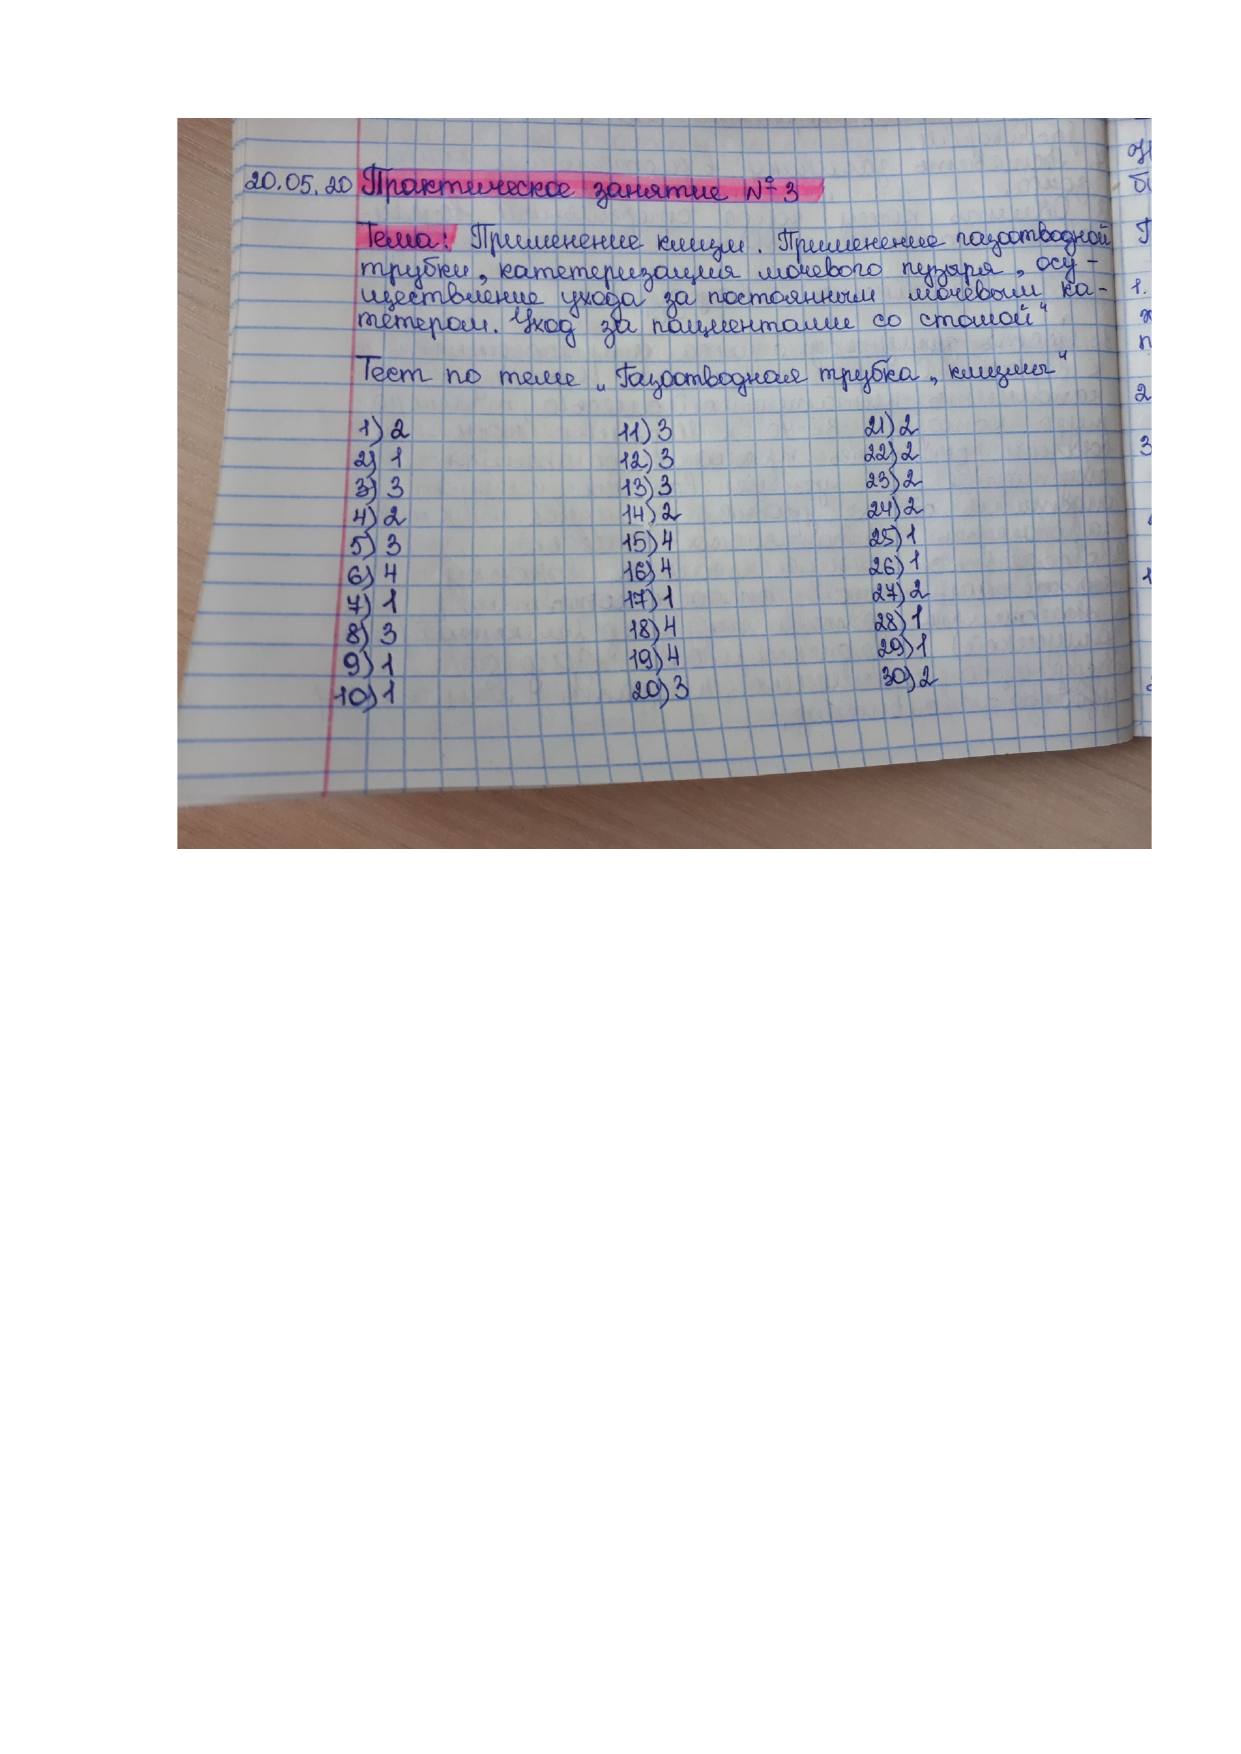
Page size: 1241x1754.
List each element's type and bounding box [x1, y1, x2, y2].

picture [177, 118, 1152, 849]
